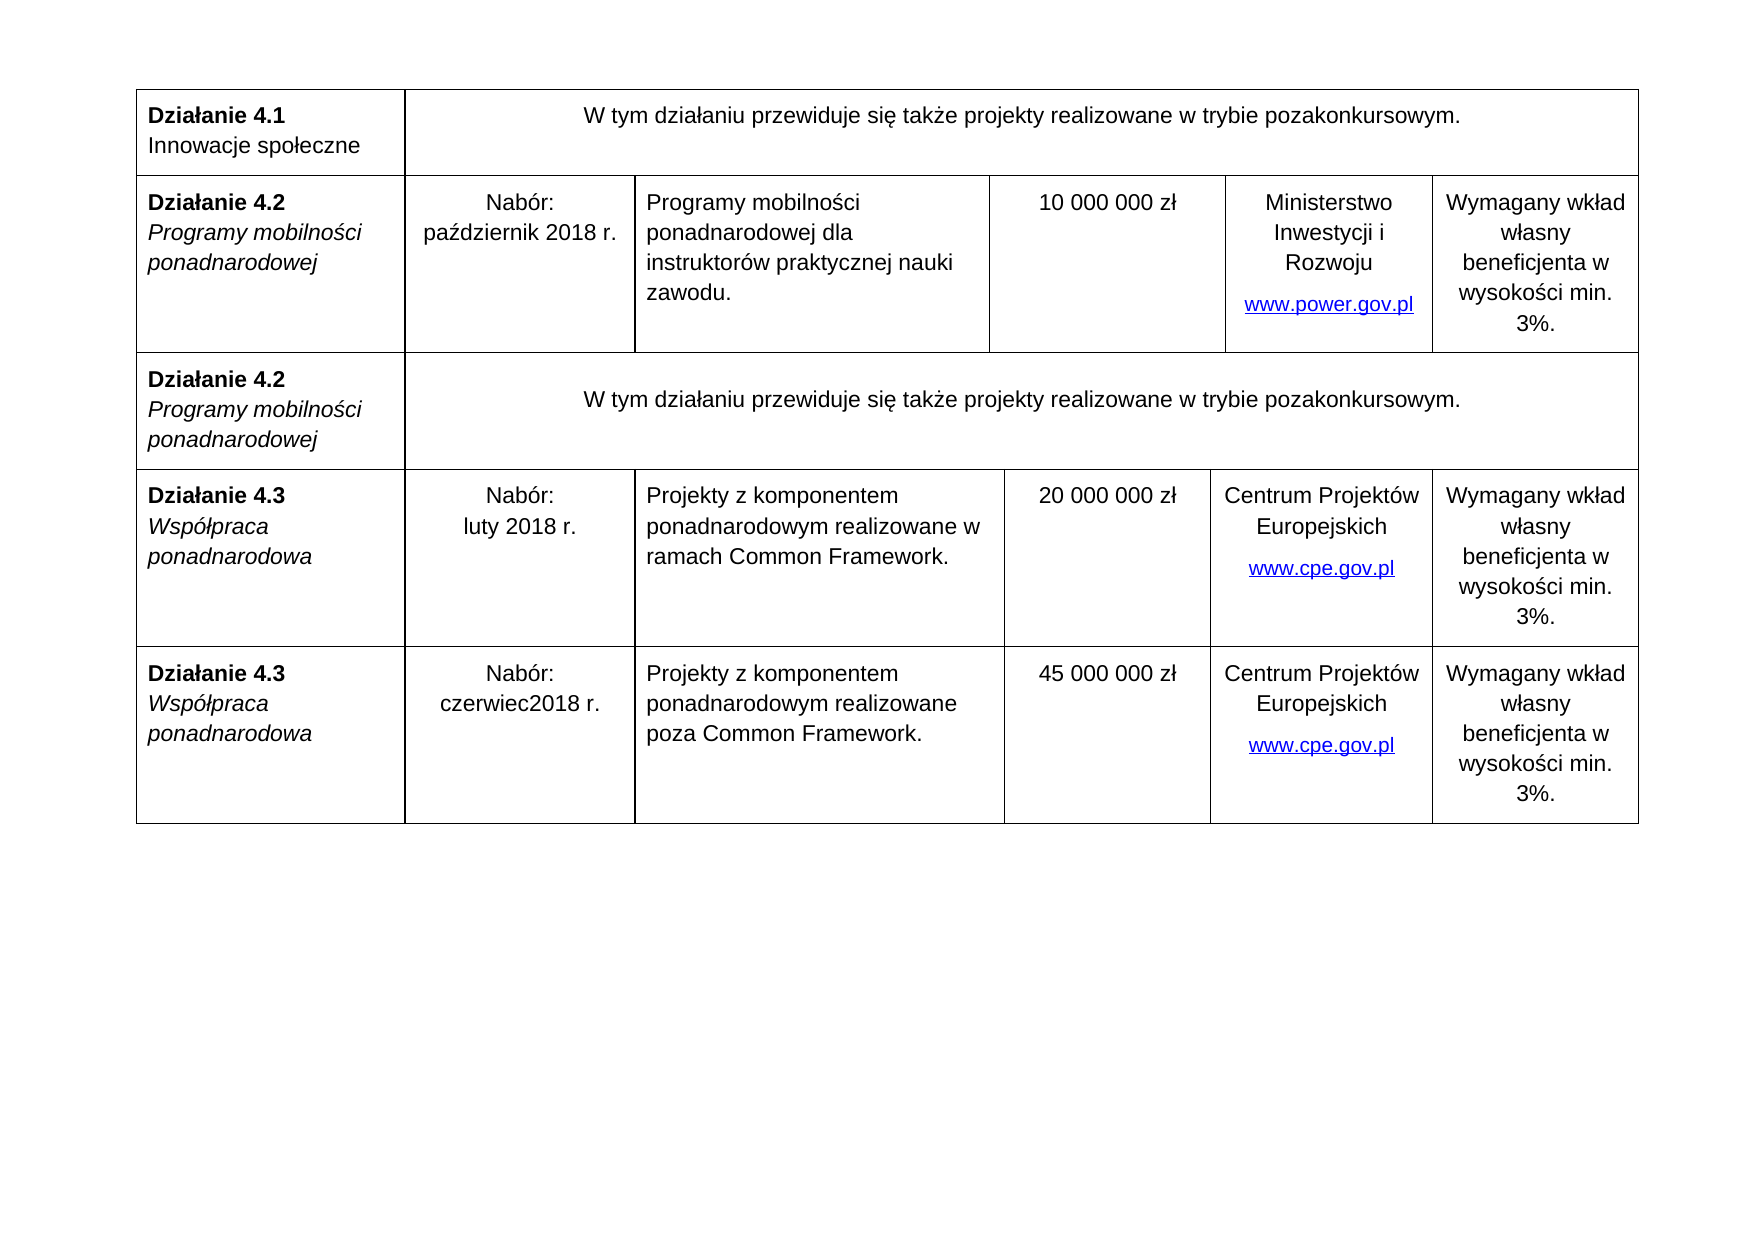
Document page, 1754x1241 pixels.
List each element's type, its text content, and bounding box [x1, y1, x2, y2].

table_cell Centrum Projektów Europejskich www.cpe.gov.pl [1211, 647, 1432, 823]
table_cell Nabór: czerwiec2018 r. [406, 647, 634, 823]
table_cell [1226, 176, 1432, 352]
table_cell W tym działaniu przewiduje się także projekty realizowane w trybie pozakonkursowym. [406, 353, 1638, 469]
table_cell 20 000 000 zł [1005, 470, 1210, 646]
table_cell Działanie 4.3 Współpraca ponadnarodowa [137, 647, 404, 823]
table_cell Projekty z komponentem ponadnarodowym realizowane poza Common Framework. [636, 647, 1004, 823]
table_cell Wymagany wkład własny beneficjenta w wysokości min. 3%. [1433, 470, 1638, 646]
table_cell Centrum Projektów Europejskich www.cpe.gov.pl [1211, 470, 1432, 646]
table_cell Nabór: luty 2018 r. [406, 470, 634, 646]
table_cell Działanie 4.3 Współpraca ponadnarodowa [137, 470, 404, 646]
table_cell Nabór: październik 2018 r. [406, 176, 634, 352]
table_cell Programy mobilności ponadnarodowej dla instruktorów praktycznej nauki zawodu. [636, 176, 989, 352]
table_cell 45 000 000 zł [1005, 647, 1210, 823]
table_cell Projekty z komponentem ponadnarodowym realizowane w ramach Common Framework. [636, 470, 1004, 646]
table_cell Działanie 4.2 Programy mobilności ponadnarodowej [137, 353, 404, 469]
table_cell W tym działaniu przewiduje się także projekty realizowane w trybie pozakonkursowym. [406, 90, 1638, 175]
table_cell 10 000 000 zł [990, 176, 1225, 352]
table_cell Działanie 4.2 Programy mobilności ponadnarodowej [137, 176, 404, 352]
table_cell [137, 90, 404, 175]
table_cell Wymagany wkład własny beneficjenta w wysokości min. 3%. [1433, 176, 1638, 352]
table_cell Wymagany wkład własny beneficjenta w wysokości min. 3%. [1433, 647, 1638, 823]
